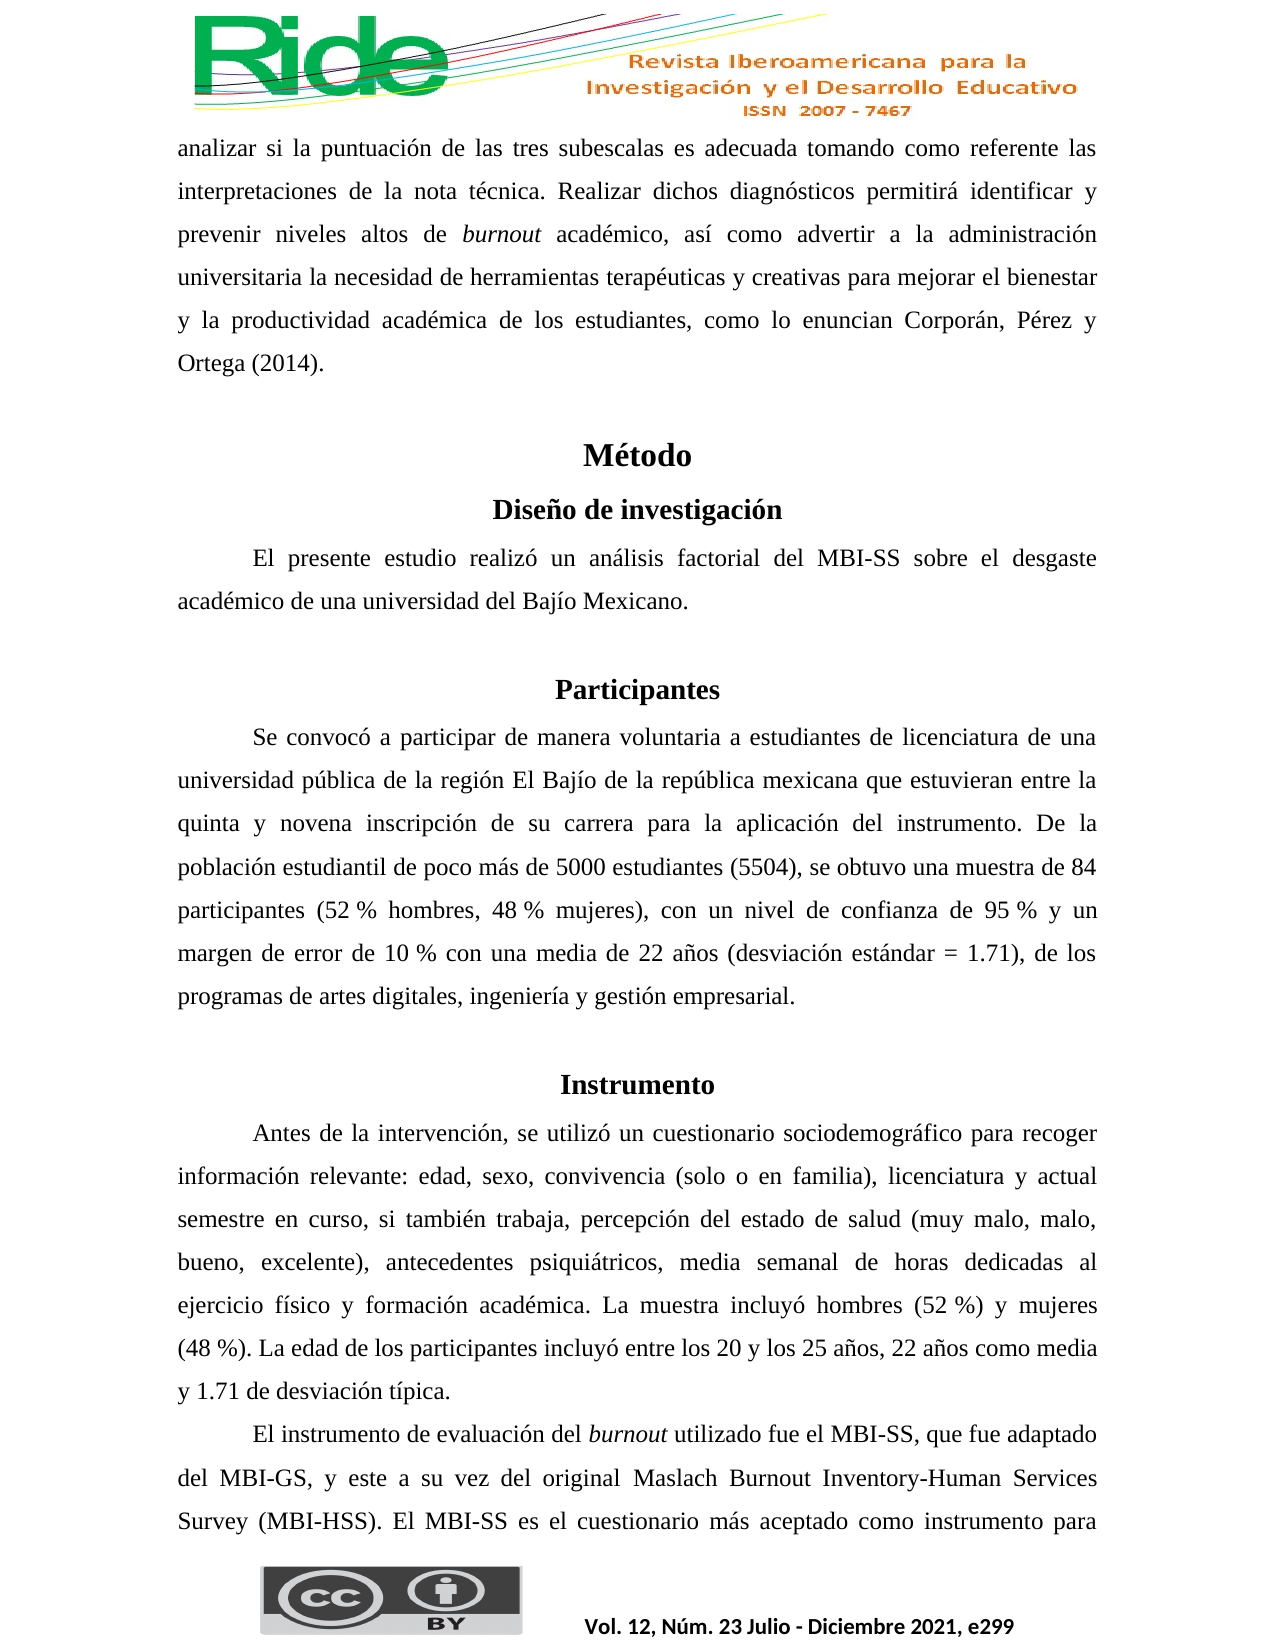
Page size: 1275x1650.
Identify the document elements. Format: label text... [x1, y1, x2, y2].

text Se convocó a participar de manera voluntaria a estudiantes de licenciatura de una universidad pública de la región El Bajío de la república mexicana que estuvieran entre la quinta y novena inscripción de su carrera para la aplicación del instrumento. De la población estudiantil de poco más de 5000 estudiantes (5504), se obtuvo una muestra de 84 participantes (52 % hombres, 48 % mujeres), con un nivel de confianza de 95 % y un margen de error de 10 % con una media de 22 años (desviación estándar = 1.71), de los programas de artes digitales, ingeniería y gestión empresarial. [177, 722, 1098, 1010]
text Antes de la intervención, se utilizó un cuestionario sociodemográfico para recoger información relevante: edad, sexo, convivencia (solo o en familia), licenciatura y actual semestre en curso, si también trabaja, percepción del estado de salud (muy malo, malo, bueno, excelente), antecedentes psiquiátricos, media semanal de horas dedicadas al ejercicio físico y formación académica. La muestra incluyó hombres (52 %) y mujeres (48 %). La edad de los participantes incluyó entre los 20 y los 25 años, 22 años como media y 1.71 de desviación típica. [177, 1118, 1098, 1405]
subtitle Instrumento [177, 1067, 1098, 1101]
subtitle Participantes [177, 672, 1098, 706]
text El presente estudio realizó un análisis factorial del MBI-SS sobre el desgaste académico de una universidad del Bajío Mexicano. [177, 543, 1098, 614]
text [177, 133, 1098, 377]
subtitle Diseño de investigación [177, 492, 1098, 526]
picture [194, 14, 1081, 119]
picture [260, 1566, 523, 1635]
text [177, 1419, 1098, 1534]
subtitle Método [177, 435, 1098, 473]
